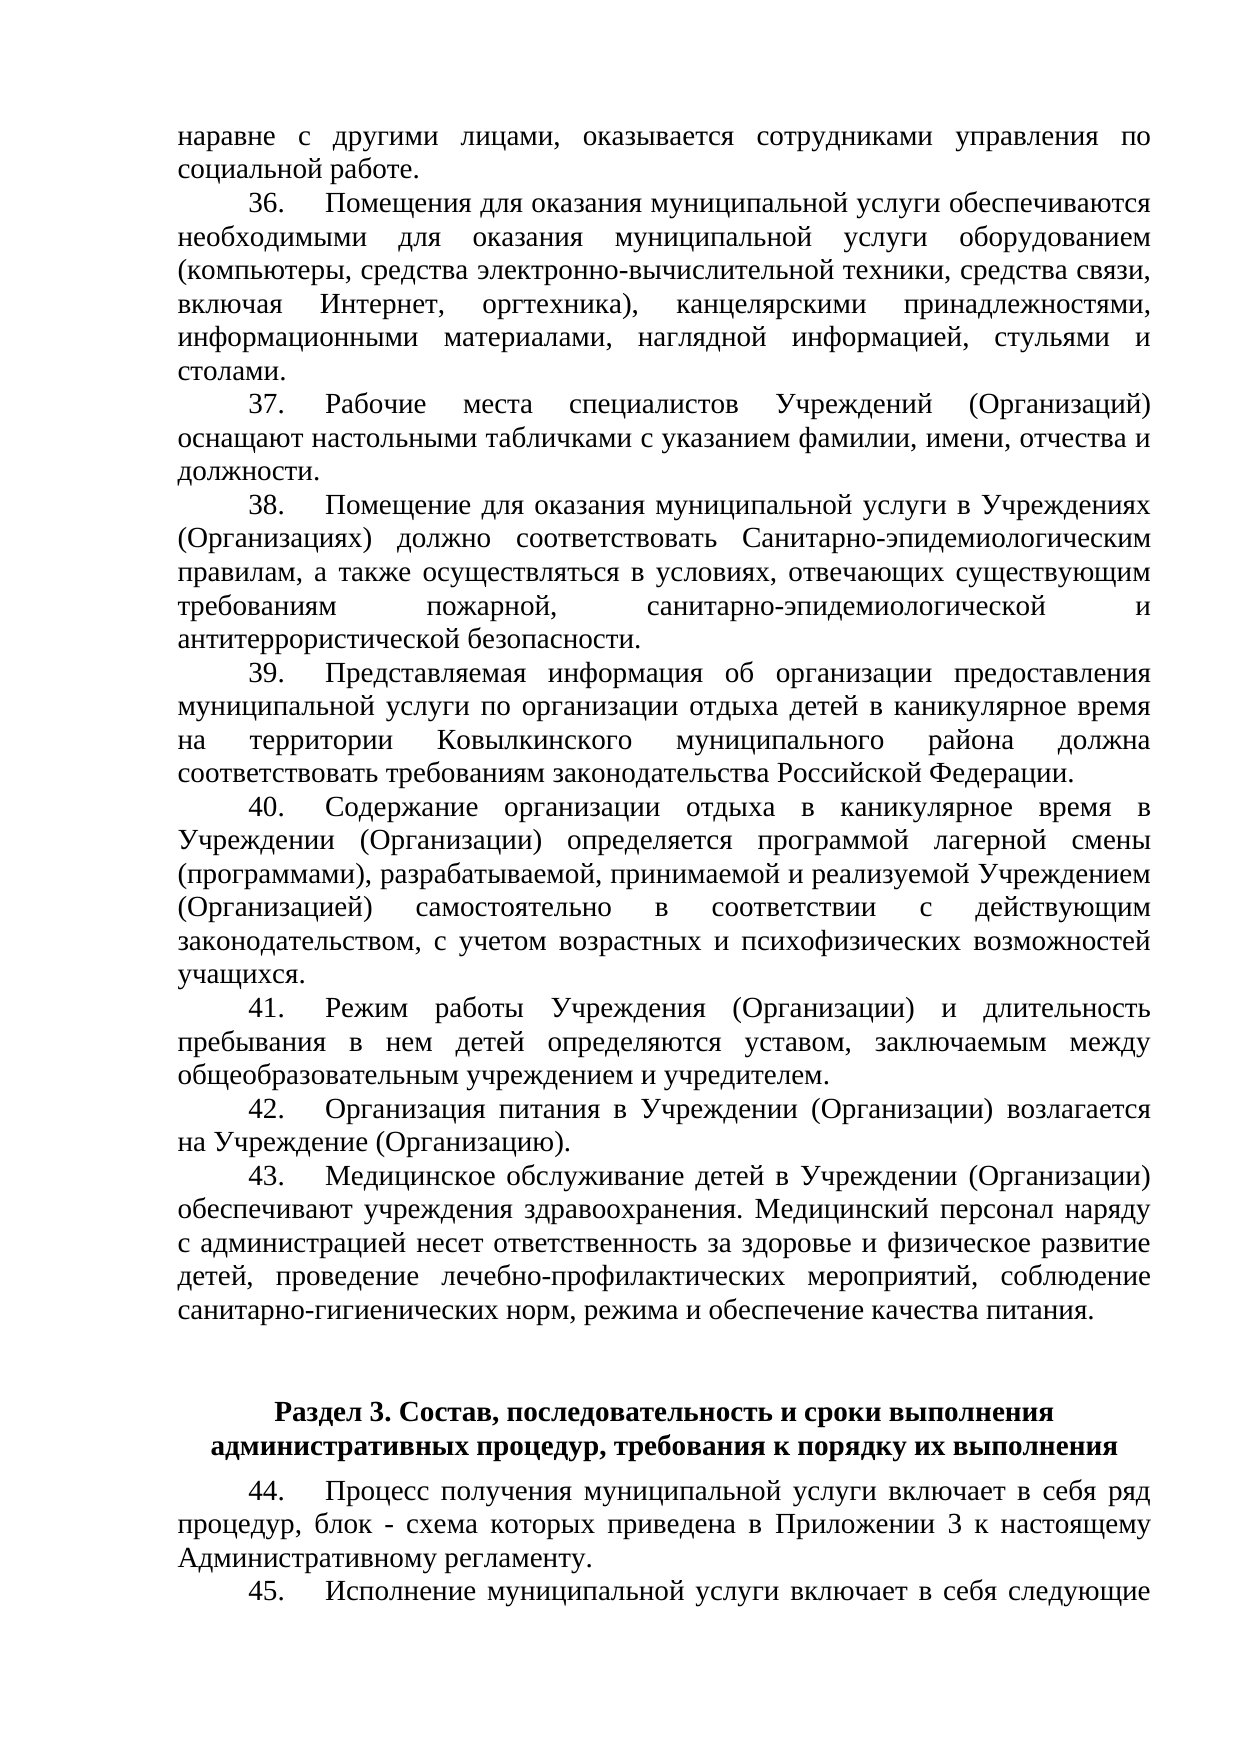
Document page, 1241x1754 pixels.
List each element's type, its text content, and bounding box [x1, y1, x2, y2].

list Представляемая информация об организации предоставления муниципальной услуги по организации отдыха детей в каникулярное время на территории Ковылкинского муниципального района должна соответствовать требованиям законодательства Российской Федерации. [177, 655, 1152, 789]
list Помещение для оказания муниципальной услуги в Учреждениях (Организациях) должно соответствовать Санитарно-эпидемиологическим правилам, а также осуществляться в условиях, отвечающих существующим требованиям пожарной, санитарно-эпидемиологической и антитеррористической безопасности. [177, 487, 1152, 655]
text Раздел 3. Состав, последовательность и сроки выполнения административных процедур, требования к порядку их выполнения [177, 1394, 1152, 1461]
list Рабочие места специалистов Учреждений (Организаций) оснащают настольными табличками с указанием фамилии, имени, отчества и должности. [177, 386, 1152, 487]
list Содержание организации отдыха в каникулярное время в Учреждении (Организации) определяется программой лагерной смены (программами), разрабатываемой, принимаемой и реализуемой Учреждением (Организацией) самостоятельно в соответствии с действующим законодательством, с учетом возрастных и психофизических возможностей учащихся. [177, 789, 1152, 990]
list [177, 1573, 1152, 1607]
list Медицинское обслуживание детей в Учреждении (Организации) обеспечивают учреждения здравоохранения. Медицинский персонал наряду с администрацией несет ответственность за здоровье и физическое развитие детей, проведение лечебно-профилактических мероприятий, соблюдение санитарно-гигиенических норм, режима и обеспечение качества питания. [177, 1158, 1152, 1326]
list Режим работы Учреждения (Организации) и длительность пребывания в нем детей определяются уставом, заключаемым между общеобразовательным учреждением и учредителем. [177, 990, 1152, 1091]
list Процесс получения муниципальной услуги включает в себя ряд процедур, блок - схема которых приведена в Приложении 3 к настоящему Административному регламенту. [177, 1473, 1152, 1573]
list Организация питания в Учреждении (Организации) возлагается на Учреждение (Организацию). [177, 1091, 1152, 1158]
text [177, 118, 1152, 185]
list Помещения для оказания муниципальной услуги обеспечиваются необходимыми для оказания муниципальной услуги оборудованием (компьютеры, средства электронно-вычислительной техники, средства связи, включая Интернет, оргтехника), канцелярскими принадлежностями, информационными материалами, наглядной информацией, стульями и столами. [177, 185, 1152, 386]
